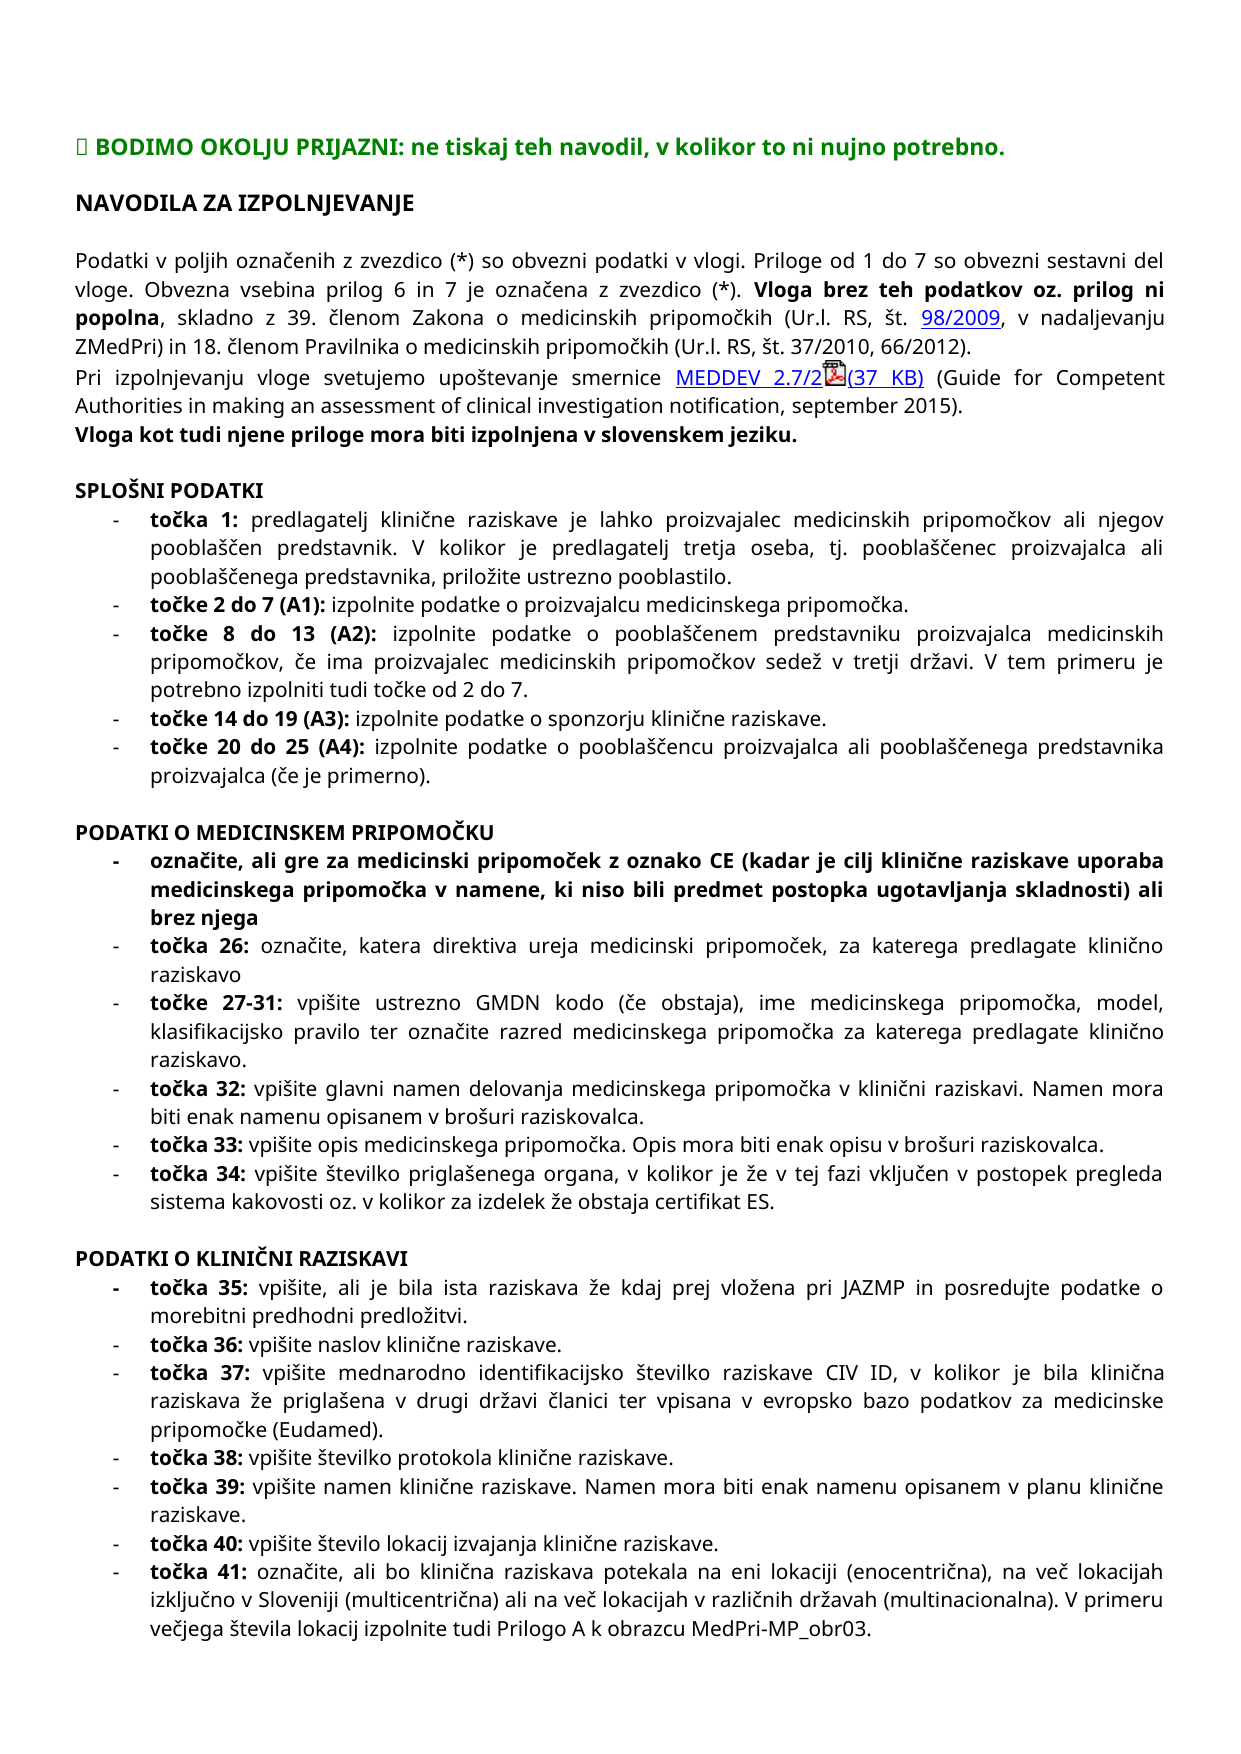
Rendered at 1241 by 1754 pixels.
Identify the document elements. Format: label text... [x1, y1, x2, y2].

picture [822, 360, 848, 386]
list točka 36: vpišite naslov klinične raziskave. [112, 1330, 1165, 1358]
text PODATKI O KLINIČNI RAZISKAVI [75, 1244, 1165, 1273]
list točka 1: predlagatelj klinične raziskave je lahko proizvajalec medicinskih pripomočkov ali njegov pooblaščen predstavnik. V kolikor je predlagatelj tretja oseba, tj. pooblaščenec proizvajalca ali pooblaščenega predstavnika, priložite ustrezno pooblastilo. [112, 505, 1165, 590]
list točka 37: vpišite mednarodno identifikacijsko številko raziskave CIV ID, v kolikor je bila klinična raziskava že priglašena v drugi državi članici ter vpisana v evropsko bazo podatkov za medicinske pripomočke (Eudamed). [112, 1358, 1165, 1443]
list točka 26: označite, katera direktiva ureja medicinski pripomoček, za katerega predlagate klinično raziskavo [112, 932, 1165, 988]
list točke 20 do 25 (A4): izpolnite podatke o pooblaščencu proizvajalca ali pooblaščenega predstavnika proizvajalca (če je primerno). [112, 732, 1165, 789]
list točka 39: vpišite namen klinične raziskave. Namen mora biti enak namenu opisanem v planu klinične raziskave. [112, 1472, 1165, 1529]
text Vloga kot tudi njene priloge mora biti izpolnjena v slovenskem jeziku. [75, 420, 1165, 448]
list točka 41: označite, ali bo klinična raziskava potekala na eni lokaciji (enocentrična), na več lokacijah izključno v Sloveniji (multicentrična) ali na več lokacijah v različnih državah (multinacionalna). V primeru večjega števila lokacij izpolnite tudi Prilogo A k obrazcu MedPri-MP_obr03. [112, 1557, 1165, 1642]
text Podatki v poljih označenih z zvezdico (*) so obvezni podatki v vlogi. Priloge od 1 do 7 so obvezni sestavni del vloge. Obvezna vsebina prilog 6 in 7 je označena z zvezdico (*). Vloga brez teh podatkov oz. prilog ni popolna, skladno z 39. členom Zakona o medicinskih pripomočkih (Ur.l. RS, št. 98/2009, v nadaljevanju ZMedPri) in 18. členom Pravilnika o medicinskih pripomočkih (Ur.l. RS, št. 37/2010, 66/2012). [75, 247, 1165, 360]
list točka 40: vpišite število lokacij izvajanja klinične raziskave. [112, 1529, 1165, 1557]
text PODATKI O MEDICINSKEM PRIPOMOČKU [75, 818, 1165, 846]
list točka 33: vpišite opis medicinskega pripomočka. Opis mora biti enak opisu v brošuri raziskovalca. [112, 1131, 1165, 1159]
text  BODIMO OKOLJU PRIJAZNI: ne tiskaj teh navodil, v kolikor to ni nujno potrebno. [75, 131, 1165, 162]
list označite, ali gre za medicinski pripomoček z oznako CE (kadar je cilj klinične raziskave uporaba medicinskega pripomočka v namene, ki niso bili predmet postopka ugotavljanja skladnosti) ali brez njega [112, 846, 1165, 932]
text NAVODILA ZA IZPOLNJEVANJE [75, 187, 1165, 218]
list točka 34: vpišite številko priglašenega organa, v kolikor je že v tej fazi vključen v postopek pregleda sistema kakovosti oz. v kolikor za izdelek že obstaja certifikat ES. [112, 1159, 1165, 1216]
list točke 2 do 7 (A1): izpolnite podatke o proizvajalcu medicinskega pripomočka. [112, 590, 1165, 619]
list točke 14 do 19 (A3): izpolnite podatke o sponzorju klinične raziskave. [112, 704, 1165, 732]
text SPLOŠNI PODATKI [75, 477, 1165, 505]
list točka 38: vpišite številko protokola klinične raziskave. [112, 1443, 1165, 1472]
list točke 8 do 13 (A2): izpolnite podatke o pooblaščenem predstavniku proizvajalca medicinskih pripomočkov, če ima proizvajalec medicinskih pripomočkov sedež v tretji državi. V tem primeru je potrebno izpolniti tudi točke od 2 do 7. [112, 619, 1165, 704]
list točka 35: vpišite, ali je bila ista raziskava že kdaj prej vložena pri JAZMP in posredujte podatke o morebitni predhodni predložitvi. [112, 1273, 1165, 1330]
text Pri izpolnjevanju vloge svetujemo upoštevanje smernice MEDDEV 2.7/2(37 KB) (Guide for Competent Authorities in making an assessment of clinical investigation notification, september 2015). [75, 360, 1165, 420]
list točke 27-31: vpišite ustrezno GMDN kodo (če obstaja), ime medicinskega pripomočka, model, klasifikacijsko pravilo ter označite razred medicinskega pripomočka za katerega predlagate klinično raziskavo. [112, 988, 1165, 1074]
list točka 32: vpišite glavni namen delovanja medicinskega pripomočka v klinični raziskavi. Namen mora biti enak namenu opisanem v brošuri raziskovalca. [112, 1074, 1165, 1131]
